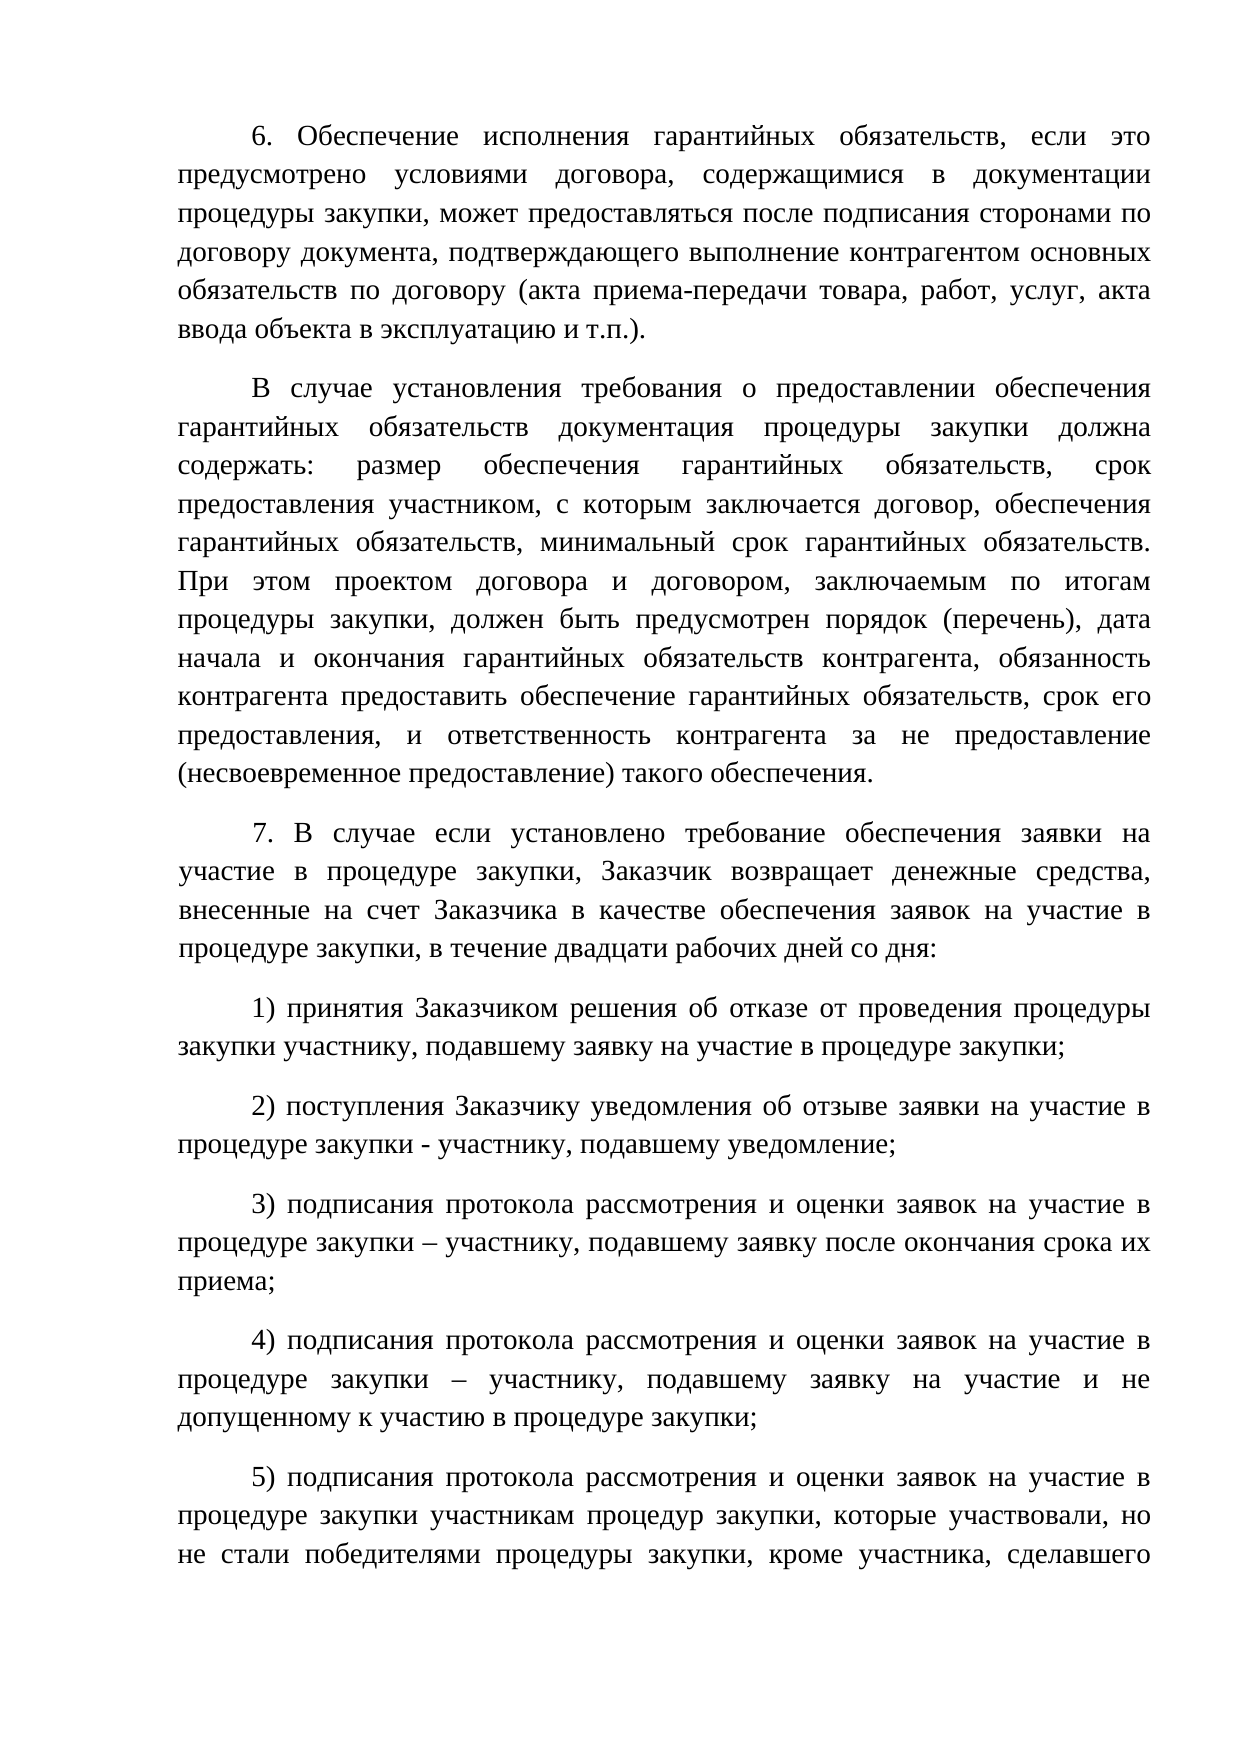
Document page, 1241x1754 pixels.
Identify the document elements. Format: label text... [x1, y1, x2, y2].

text 2) поступления Заказчику уведомления об отзыве заявки на участие в процедуре закупки - участнику, подавшему уведомление; [177, 1088, 1152, 1160]
text 6. Обеспечение исполнения гарантийных обязательств, если это предусмотрено условиями договора, содержащимися в документации процедуры закупки, может предоставляться после подписания сторонами по договору документа, подтверждающего выполнение контрагентом основных обязательств по договору (акта приема-передачи товара, работ, услуг, акта ввода объекта в эксплуатацию и т.п.). [177, 118, 1152, 344]
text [177, 1459, 1152, 1569]
text 7. В случае если установлено требование обеспечения заявки на участие в процедуре закупки, Заказчик возвращает денежные средства, внесенные на счет Заказчика в качестве обеспечения заявок на участие в процедуре закупки, в течение двадцати рабочих дней со дня: [178, 815, 1152, 964]
text 1) принятия Заказчиком решения об отказе от проведения процедуры закупки участнику, подавшему заявку на участие в процедуре закупки; [177, 990, 1152, 1062]
text В случае установления требования о предоставлении обеспечения гарантийных обязательств документация процедуры закупки должна содержать: размер обеспечения гарантийных обязательств, срок предоставления участником, с которым заключается договор, обеспечения гарантийных обязательств, минимальный срок гарантийных обязательств. При этом проектом договора и договором, заключаемым по итогам процедуры закупки, должен быть предусмотрен порядок (перечень), дата начала и окончания гарантийных обязательств контрагента, обязанность контрагента предоставить обеспечение гарантийных обязательств, срок его предоставления, и ответственность контрагента за не предоставление (несвоевременное предоставление) такого обеспечения. [177, 370, 1152, 789]
text 4) подписания протокола рассмотрения и оценки заявок на участие в процедуре закупки – участнику, подавшему заявку на участие и не допущенному к участию в процедуре закупки; [177, 1322, 1152, 1433]
text 3) подписания протокола рассмотрения и оценки заявок на участие в процедуре закупки – участнику, подавшему заявку после окончания срока их приема; [177, 1186, 1152, 1296]
